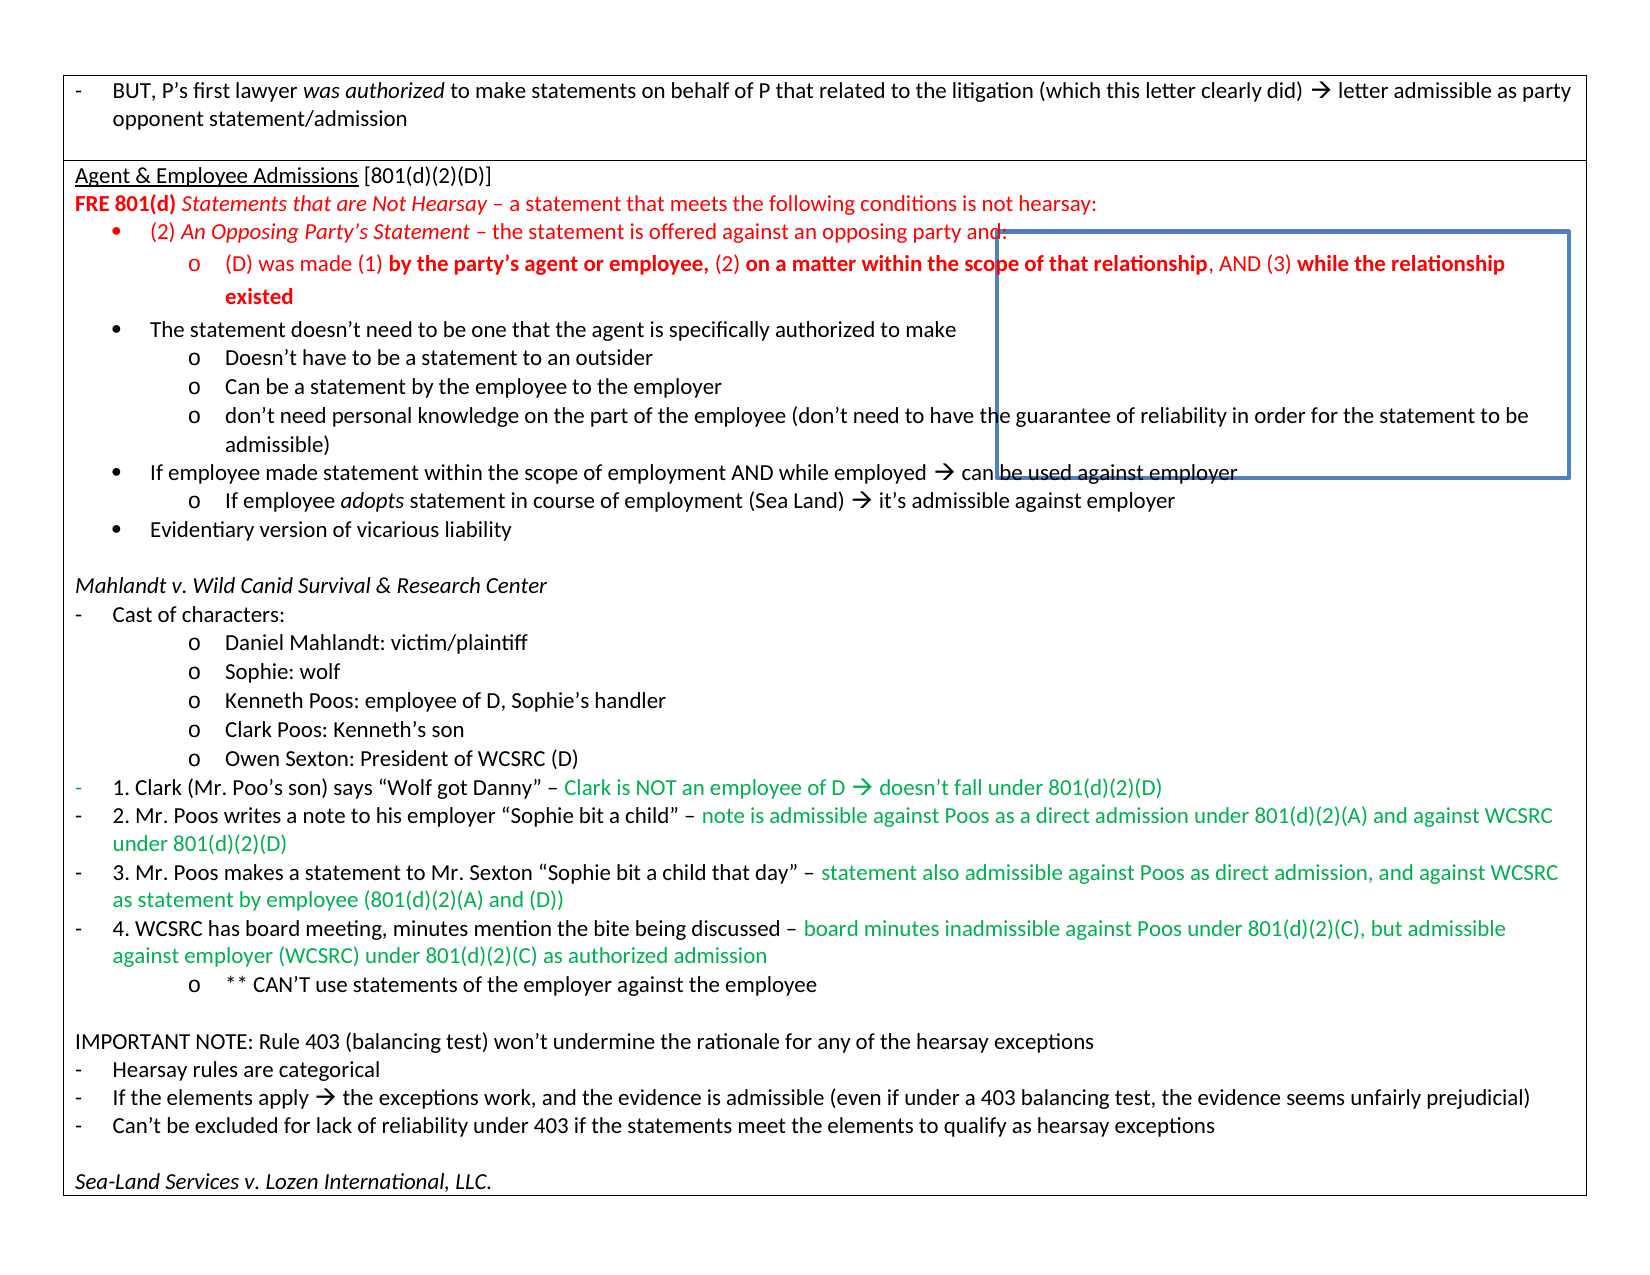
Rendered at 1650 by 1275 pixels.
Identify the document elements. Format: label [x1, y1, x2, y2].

table_cell [64, 161, 1586, 1195]
table_cell [64, 76, 1586, 160]
